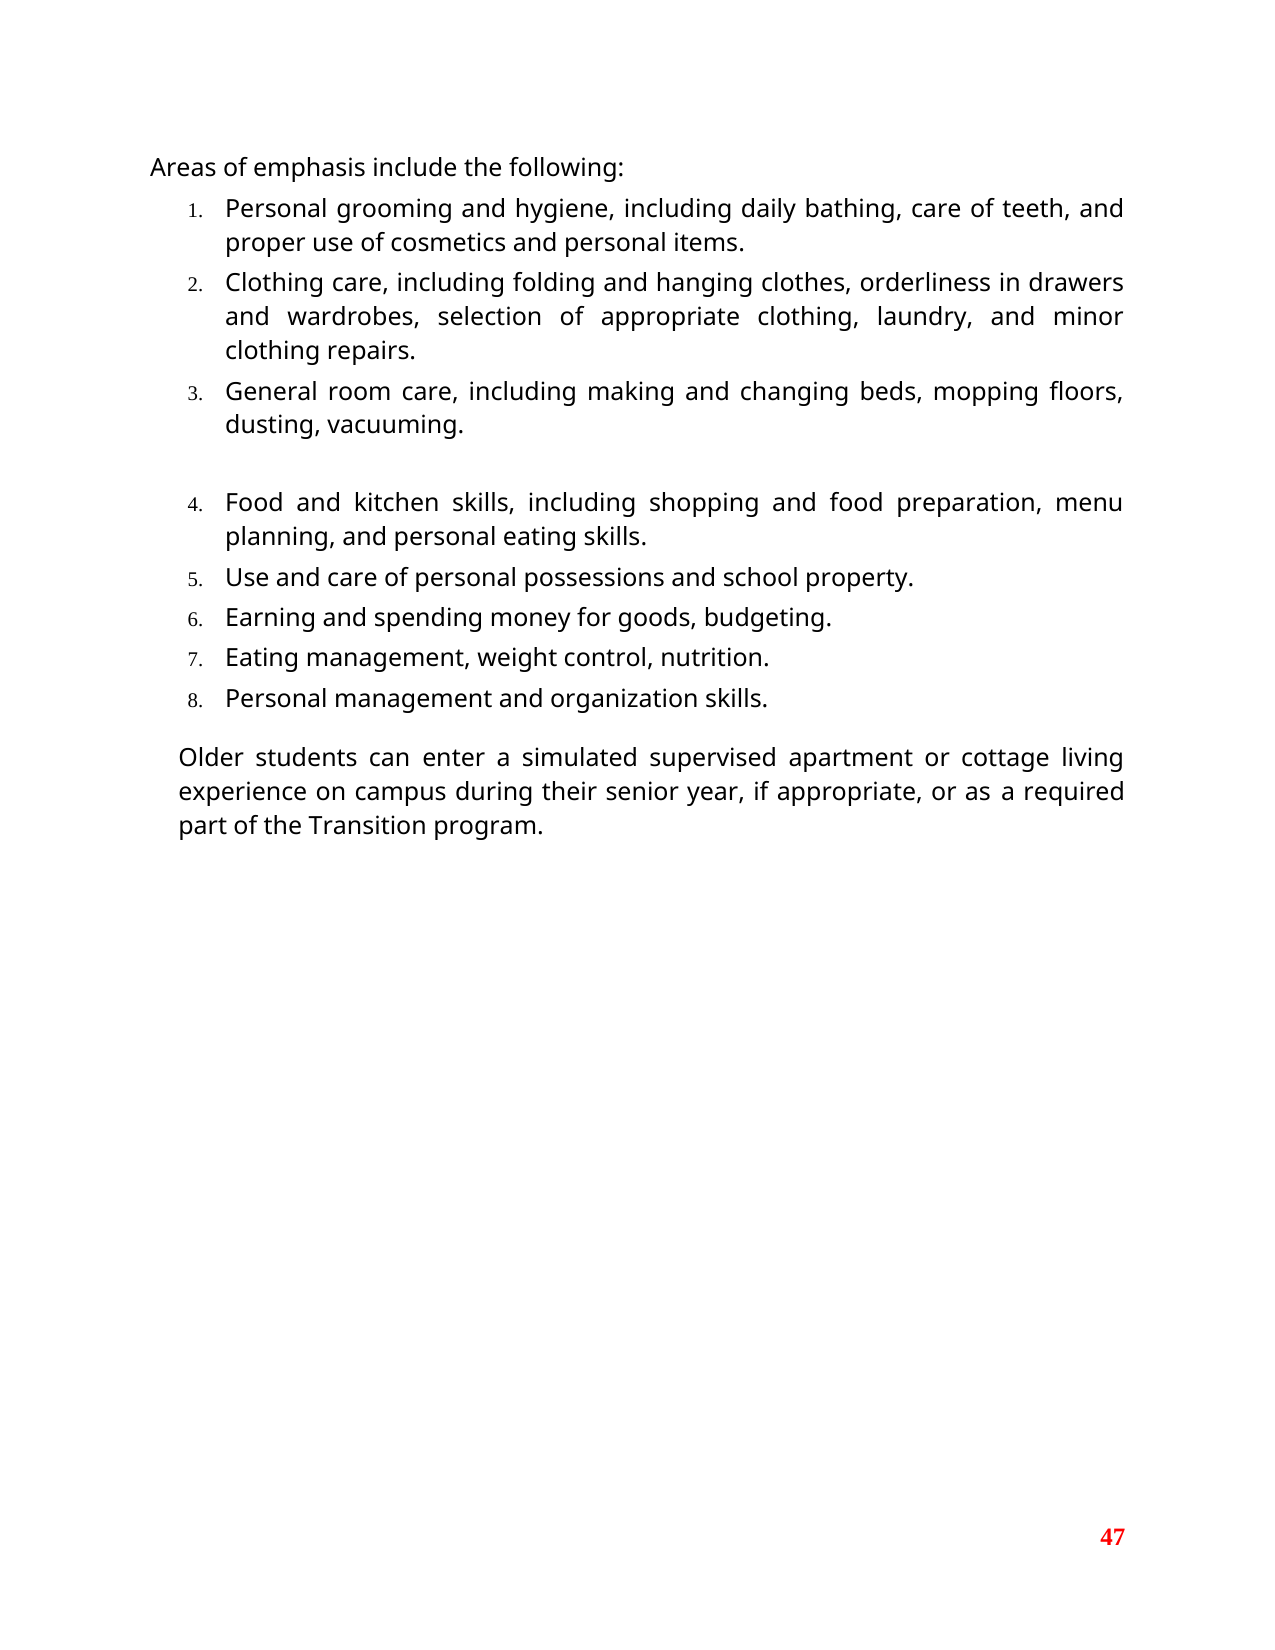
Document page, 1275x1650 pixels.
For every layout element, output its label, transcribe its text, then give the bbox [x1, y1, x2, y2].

text Older students can enter a simulated supervised apartment or cottage living experience on campus during their senior year, if appropriate, or as a required part of the Transition program. [178, 739, 1125, 842]
list Use and care of personal possessions and school property. [187, 559, 1125, 593]
text Areas of emphasis include the following: [150, 150, 1125, 184]
list Clothing care, including folding and hanging clothes, orderliness in drawers and wardrobes, selection of appropriate clothing, laundry, and minor clothing repairs. [187, 265, 1125, 367]
list General room care, including making and changing beds, mopping floors, dusting, vacuuming. [187, 373, 1125, 441]
list Personal management and organization skills. [187, 680, 1125, 714]
list Earning and spending money for goods, budgeting. [187, 600, 1125, 634]
list Eating management, weight control, nutrition. [187, 640, 1125, 674]
list Personal grooming and hygiene, including daily bathing, care of teeth, and proper use of cosmetics and personal items. [187, 190, 1125, 258]
list Food and kitchen skills, including shopping and food preparation, menu planning, and personal eating skills. [187, 485, 1125, 553]
